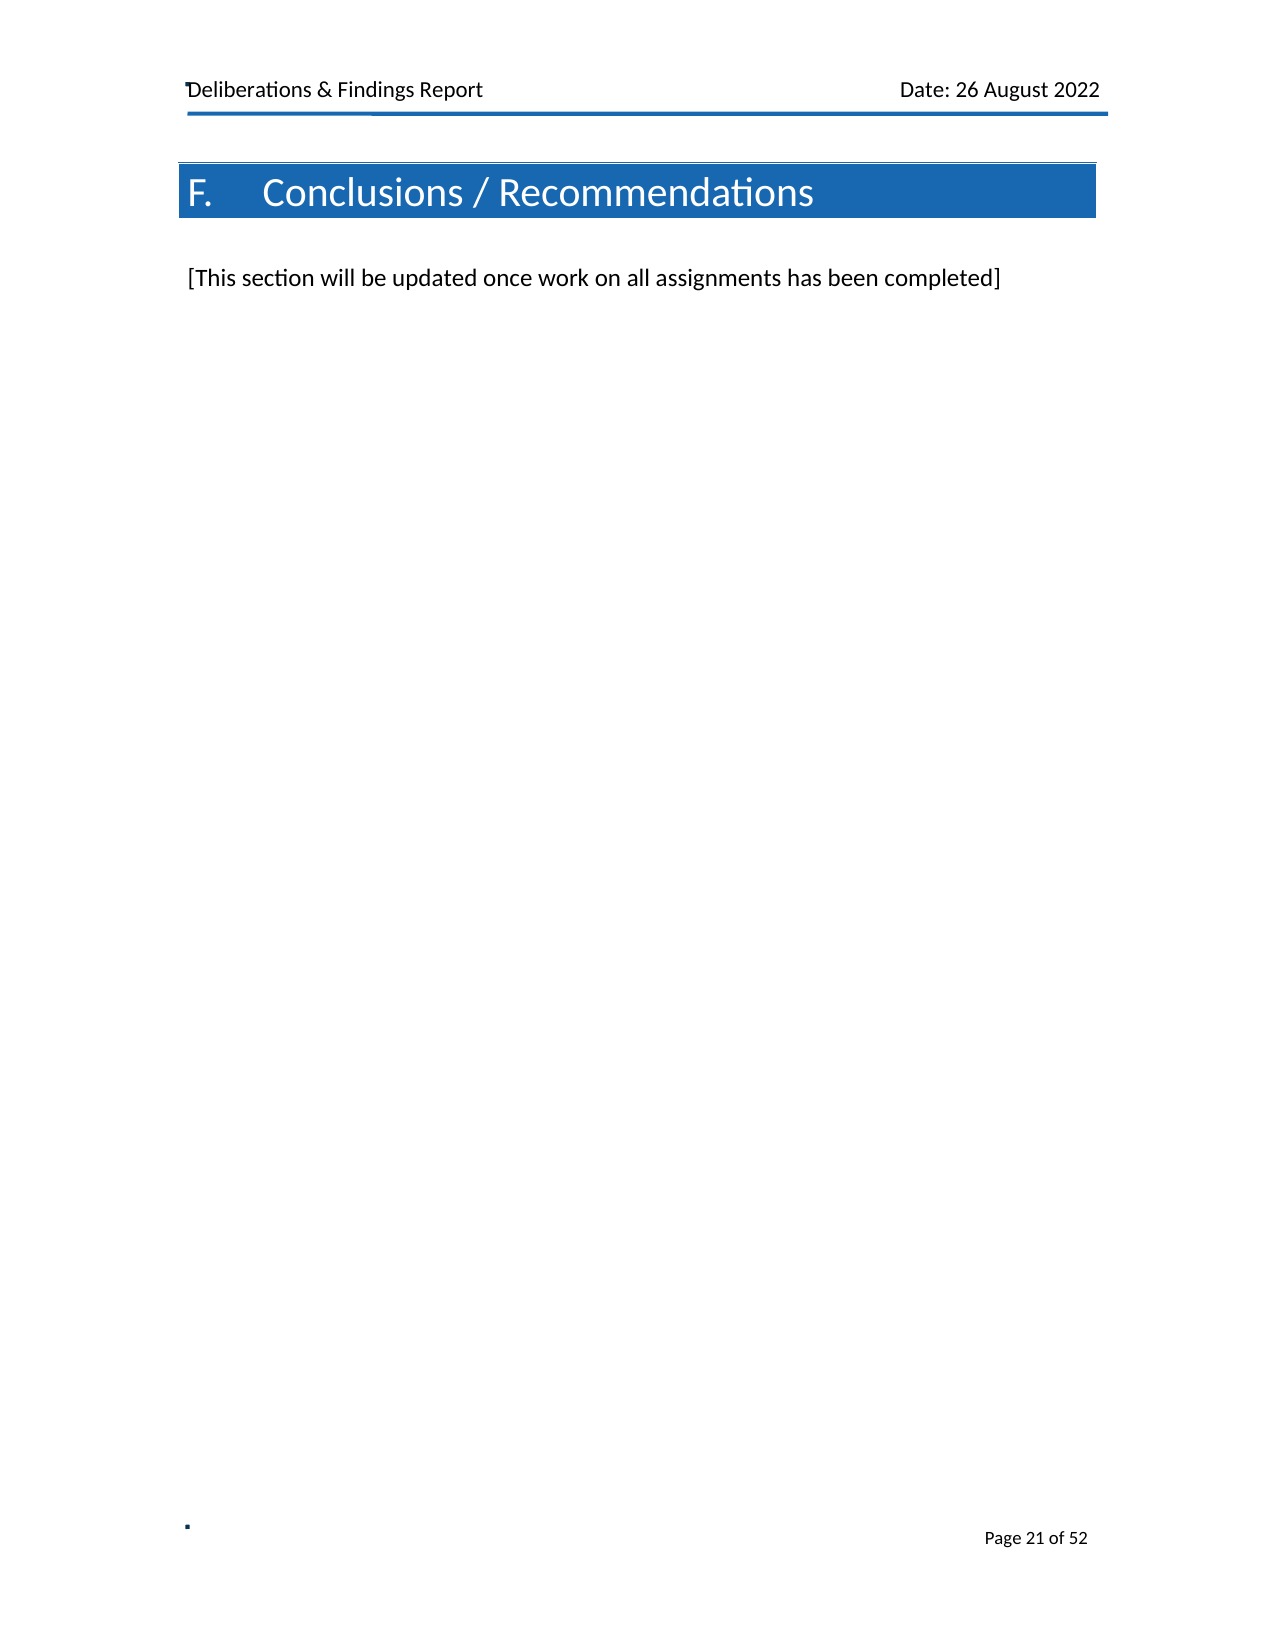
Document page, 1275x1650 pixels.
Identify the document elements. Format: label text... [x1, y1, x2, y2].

text [This section will be updated once work on all assignments has been completed] [187, 263, 1087, 293]
subtitle Conclusions / Recommendations [179, 164, 1096, 218]
